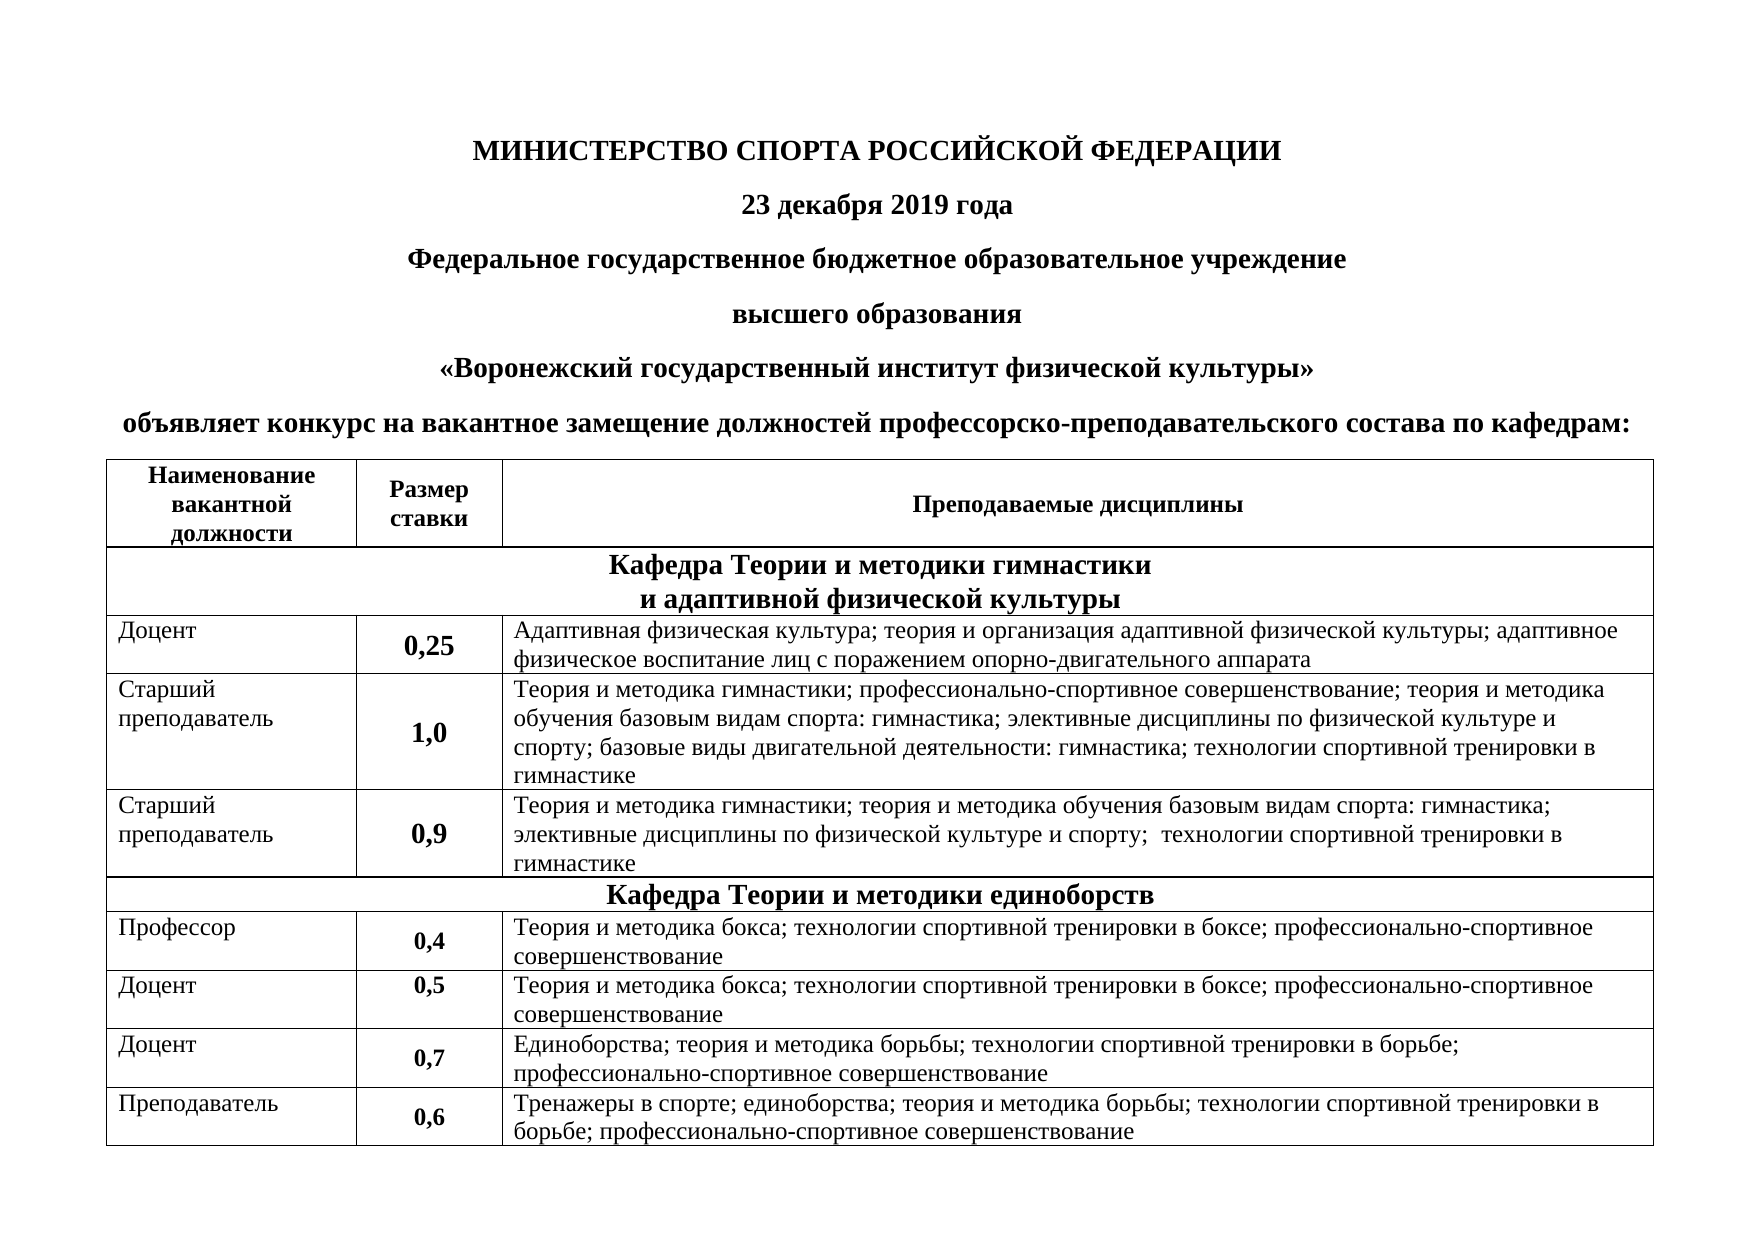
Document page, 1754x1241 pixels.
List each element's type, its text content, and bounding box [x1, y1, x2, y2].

table_cell Преподаватель [107, 1088, 356, 1145]
table_cell 0,25 [357, 616, 502, 673]
table_cell Адаптивная физическая культура; теория и организация адаптивной физической культуры; адаптивное физическое воспитание лиц с поражением опорно-двигательного аппарата [503, 616, 1653, 673]
table_cell 1,0 [357, 674, 502, 789]
text МИНИСТЕРСТВО СПОРТА РОССИЙСКОЙ ФЕДЕРАЦИИ [118, 133, 1636, 166]
text Федеральное государственное бюджетное образовательное учреждение [118, 242, 1636, 275]
table_cell Единоборства; теория и методика борьбы; технологии спортивной тренировки в борьбе; профессионально-спортивное совершенствование [503, 1029, 1653, 1087]
table_header Наименование вакантной должности [107, 460, 356, 546]
table_cell Тренажеры в спорте; единоборства; теория и методика борьбы; технологии спортивной тренировки в борьбе; профессионально-спортивное совершенствование [503, 1088, 1653, 1145]
table_cell Теория и методика гимнастики; профессионально-спортивное совершенствование; теория и методика обучения базовым видам спорта: гимнастика; элективные дисциплины по физической культуре и спорту; базовые виды двигательной деятельности: гимнастика; технологии спортивной тренировки в гимнастике [503, 674, 1653, 789]
table_cell Старший преподаватель [107, 790, 356, 876]
table_header Размер ставки [357, 460, 502, 546]
table_cell 0,4 [357, 912, 502, 969]
table_cell Кафедра Теории и методики единоборств [107, 878, 1653, 911]
table_cell 0,9 [357, 790, 502, 876]
table_cell Старший преподаватель [107, 674, 356, 789]
table_header Преподаваемые дисциплины [503, 460, 1653, 546]
table_cell 0,7 [357, 1029, 502, 1087]
text объявляет конкурс на вакантное замещение должностей профессорско-преподавательского состава по кафедрам: [118, 405, 1636, 438]
table_cell Профессор [107, 912, 356, 969]
table_cell Теория и методика бокса; технологии спортивной тренировки в боксе; профессионально-спортивное совершенствование [503, 912, 1653, 969]
text «Воронежский государственный институт физической культуры» [118, 350, 1636, 384]
table_cell Кафедра Теории и методики гимнастики и адаптивной физической культуры [107, 548, 1653, 614]
table_cell Теория и методика гимнастики; теория и методика обучения базовым видам спорта: гимнастика; элективные дисциплины по физической культуре и спорту; технологии спортивной тренировки в гимнастике [503, 790, 1653, 876]
table_cell 0,6 [357, 1088, 502, 1145]
table_cell Доцент [107, 971, 356, 1028]
text высшего образования [118, 296, 1636, 329]
table_cell Доцент [107, 616, 356, 673]
table_cell Доцент [107, 1029, 356, 1087]
table_cell Теория и методика бокса; технологии спортивной тренировки в боксе; профессионально-спортивное совершенствование [503, 971, 1653, 1028]
table_cell 0,5 [357, 971, 502, 1028]
text 23 декабря 2019 года [118, 187, 1636, 221]
